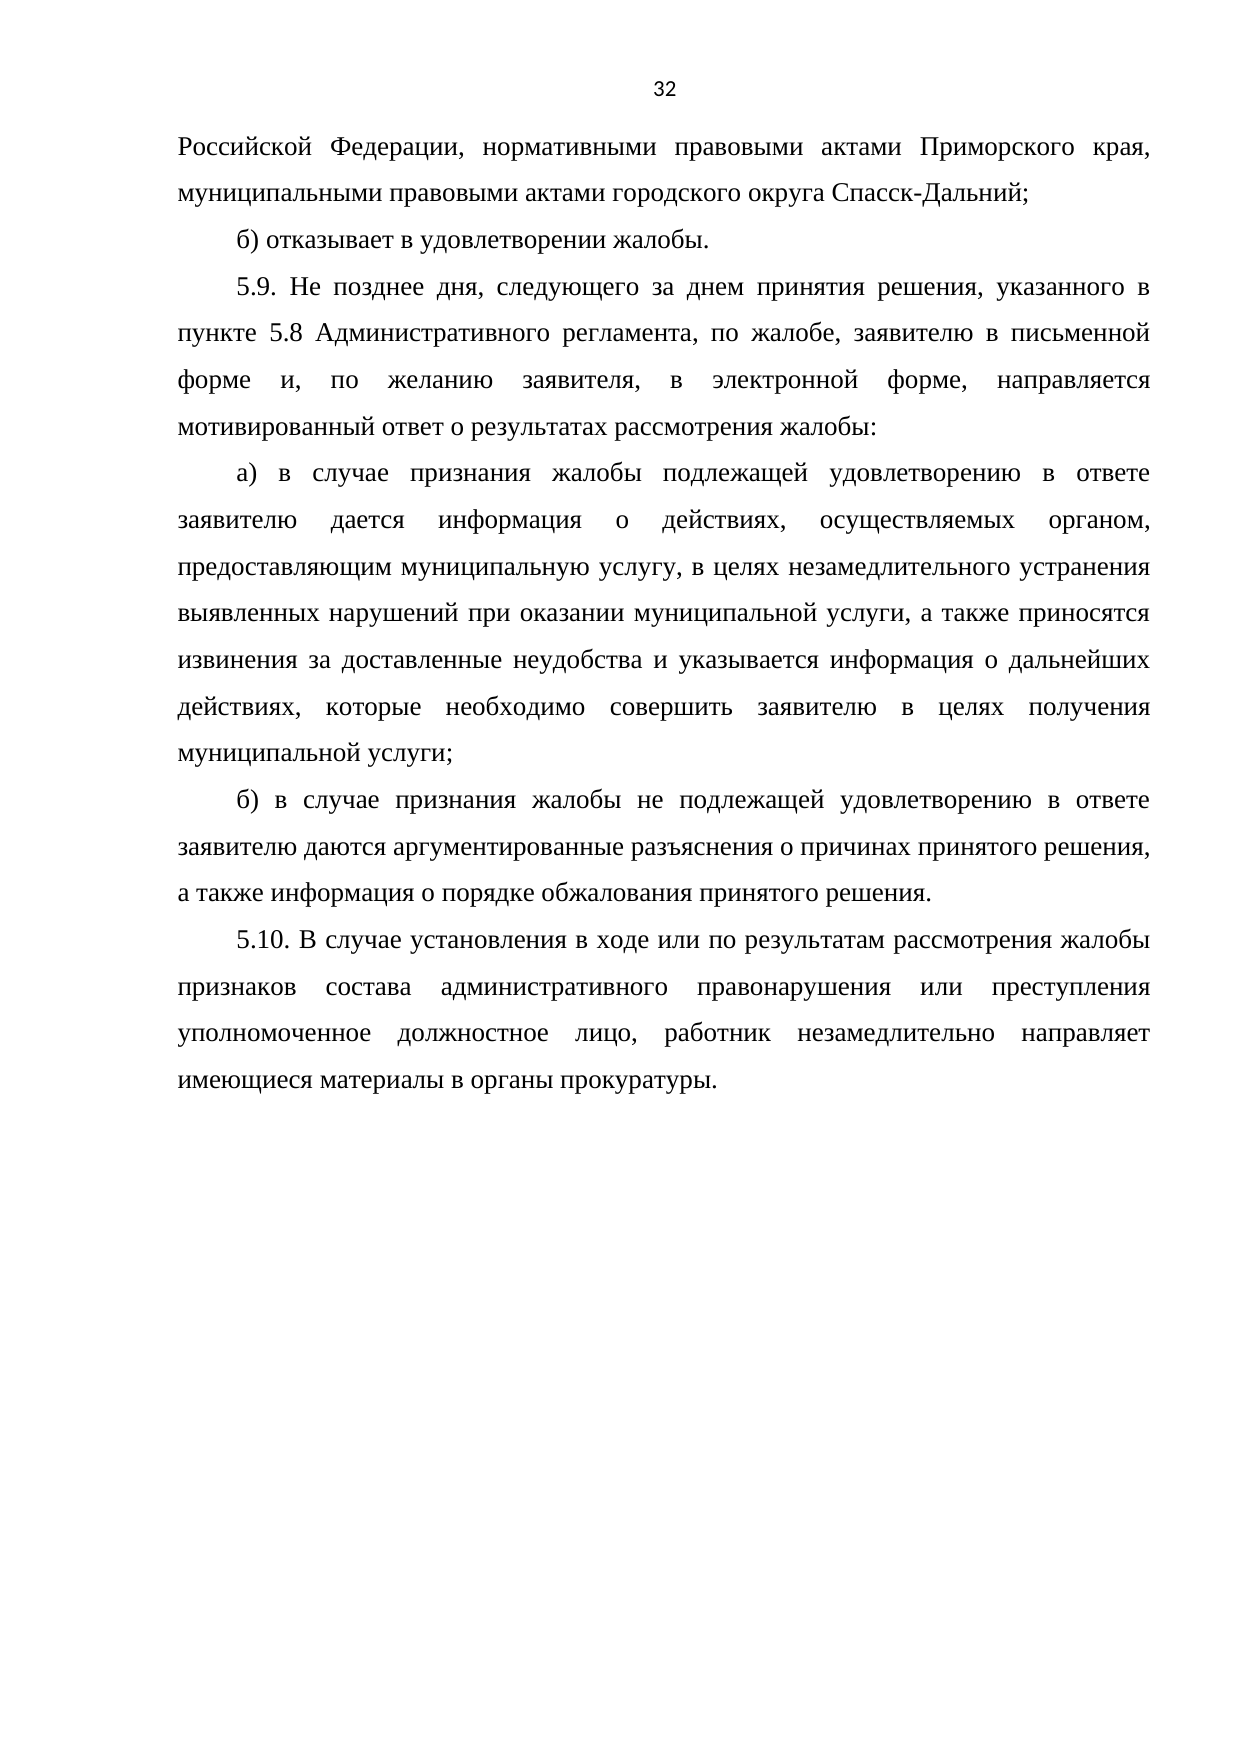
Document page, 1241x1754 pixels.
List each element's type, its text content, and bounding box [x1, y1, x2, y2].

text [177, 130, 1152, 208]
text а) в случае признания жалобы подлежащей удовлетворению в ответе заявителю дается информация о действиях, осуществляемых органом, предоставляющим муниципальную услугу, в целях незамедлительного устранения выявленных нарушений при оказании муниципальной услуги, а также приносятся извинения за доставленные неудобства и указывается информация о дальнейших действиях, которые необходимо совершить заявителю в целях получения муниципальной услуги; [177, 457, 1152, 768]
text 5.10. В случае установления в ходе или по результатам рассмотрения жалобы признаков состава административного правонарушения или преступления уполномоченное должностное лицо, работник незамедлительно направляет имеющиеся материалы в органы прокуратуры. [177, 923, 1152, 1094]
text б) в случае признания жалобы не подлежащей удовлетворению в ответе заявителю даются аргументированные разъяснения о причинах принятого решения, а также информация о порядке обжалования принятого решения. [177, 783, 1152, 908]
text 5.9. Не позднее дня, следующего за днем принятия решения, указанного в пункте 5.8 Административного регламента, по жалобе, заявителю в письменной форме и, по желанию заявителя, в электронной форме, направляется мотивированный ответ о результатах рассмотрения жалобы: [177, 270, 1152, 441]
text б) отказывает в удовлетворении жалобы. [177, 223, 1152, 254]
